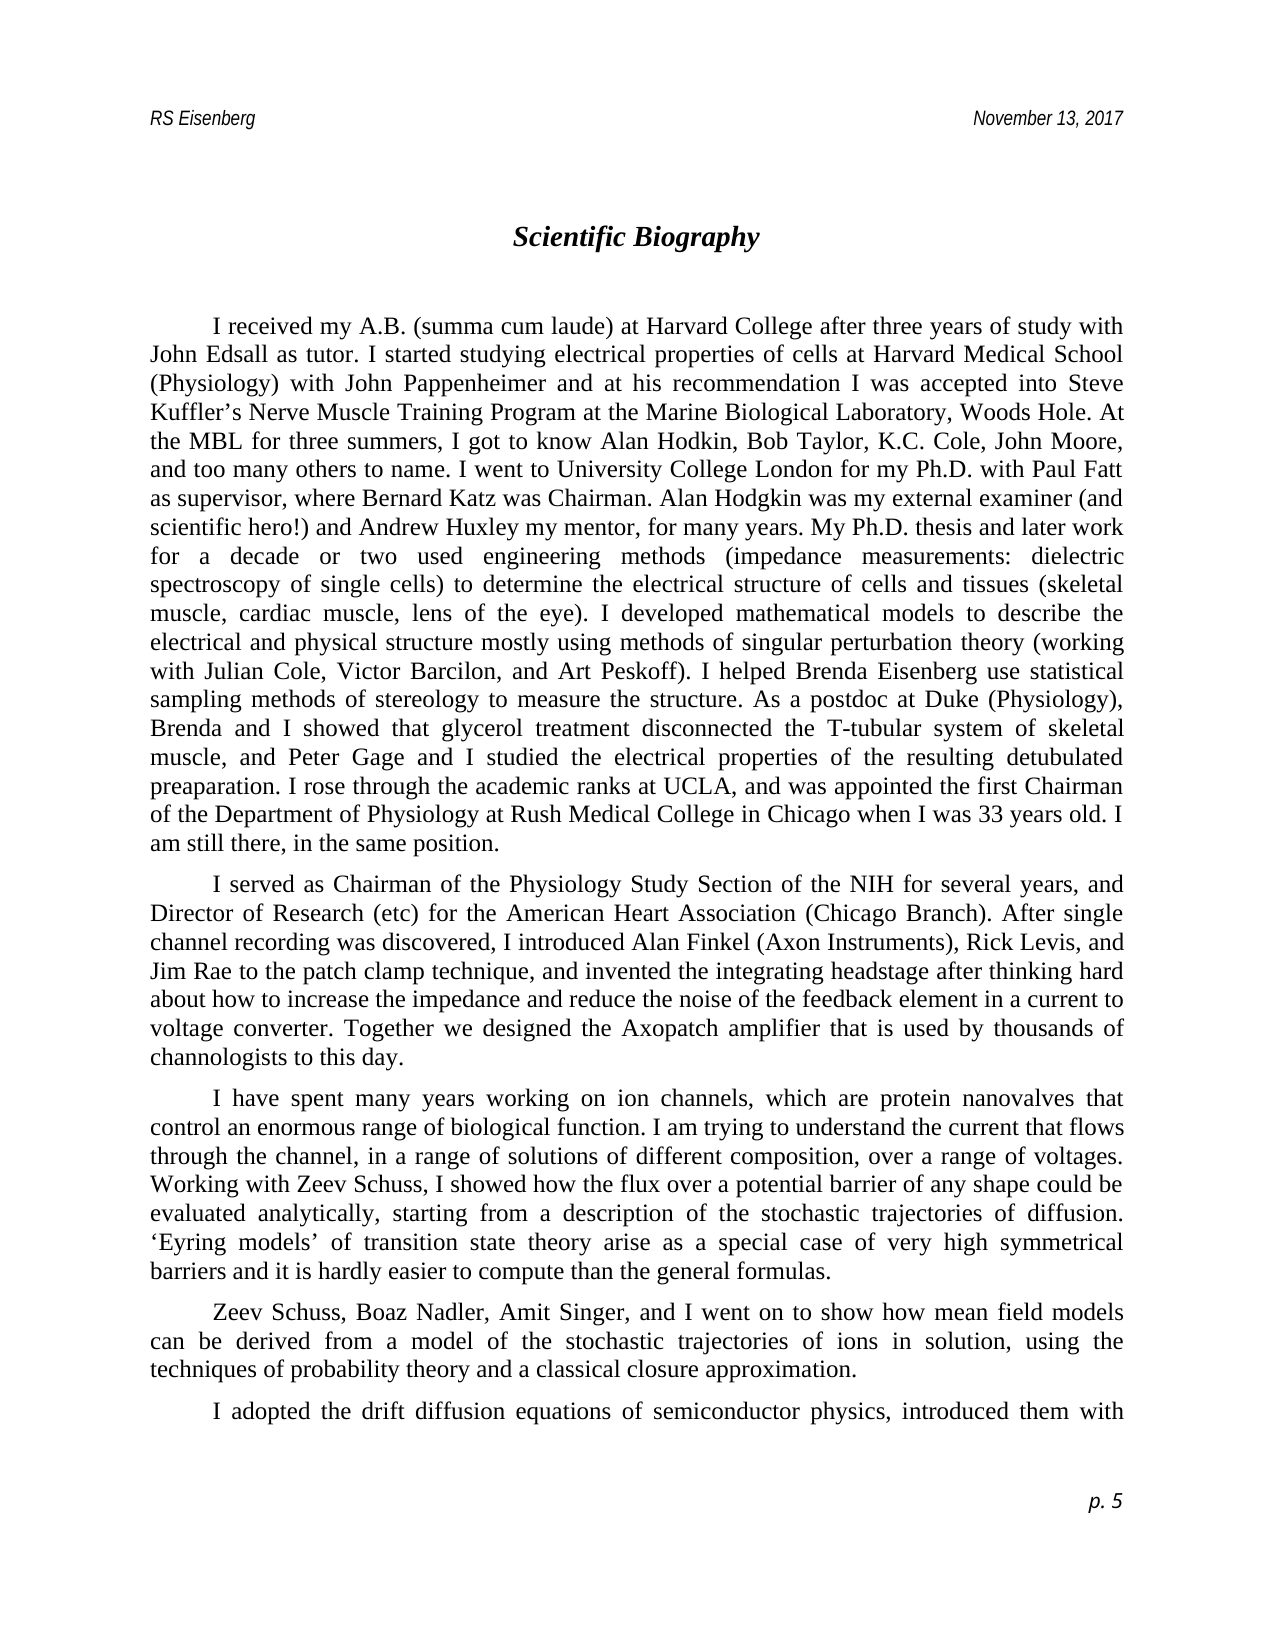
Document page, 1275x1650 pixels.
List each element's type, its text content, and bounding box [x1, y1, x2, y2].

text Scientific Biography [150, 219, 1125, 252]
text Zeev Schuss, Boaz Nadler, Amit Singer, and I went on to show how mean field models can be derived from a model of the stochastic trajectories of ions in solution, using the techniques of probability theory and a classical closure approximation. [150, 1297, 1125, 1383]
text I have spent many years working on ion channels, which are protein nanovalves that control an enormous range of biological function. I am trying to understand the current that flows through the channel, in a range of solutions of different composition, over a range of voltages. Working with Zeev Schuss, I showed how the flux over a potential barrier of any shape could be evaluated analytically, starting from a description of the stochastic trajectories of diffusion. ‘Eyring models’ of transition state theory arise as a special case of very high symmetrical barriers and it is hardly easier to compute than the general formulas. [150, 1083, 1125, 1284]
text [150, 1396, 1125, 1424]
text I received my A.B. (summa cum laude) at Harvard College after three years of study with John Edsall as tutor. I started studying electrical properties of cells at Harvard Medical School (Physiology) with John Pappenheimer and at his recommendation I was accepted into Steve Kuffler’s Nerve Muscle Training Program at the Marine Biological Laboratory, Woods Hole. At the MBL for three summers, I got to know Alan Hodkin, Bob Taylor, K.C. Cole, John Moore, and too many others to name. I went to University College London for my Ph.D. with Paul Fatt as supervisor, where Bernard Katz was Chairman. Alan Hodgkin was my external examiner (and scientific hero!) and Andrew Huxley my mentor, for many years. My Ph.D. thesis and later work for a decade or two used engineering methods (impedance measurements: dielectric spectroscopy of single cells) to determine the electrical structure of cells and tissues (skeletal muscle, cardiac muscle, lens of the eye). I developed mathematical models to describe the electrical and physical structure mostly using methods of singular perturbation theory (working with Julian Cole, Victor Barcilon, and Art Peskoff). I helped Brenda Eisenberg use statistical sampling methods of stereology to measure the structure. As a postdoc at Duke (Physiology), Brenda and I showed that glycerol treatment disconnected the T-tubular system of skeletal muscle, and Peter Gage and I studied the electrical properties of the resulting detubulated preaparation. I rose through the academic ranks at UCLA, and was appointed the first Chairman of the Department of Physiology at Rush Medical College in Chicago when I was 33 years old. I am still there, in the same position. [150, 311, 1125, 857]
text I served as Chairman of the Physiology Study Section of the NIH for several years, and Director of Research (etc) for the American Heart Association (Chicago Branch). After single channel recording was discovered, I introduced Alan Finkel (Axon Instruments), Rick Levis, and Jim Rae to the patch clamp technique, and invented the integrating headstage after thinking hard about how to increase the impedance and reduce the noise of the feedback element in a current to voltage converter. Together we designed the Axopatch amplifier that is used by thousands of channologists to this day. [150, 869, 1125, 1071]
